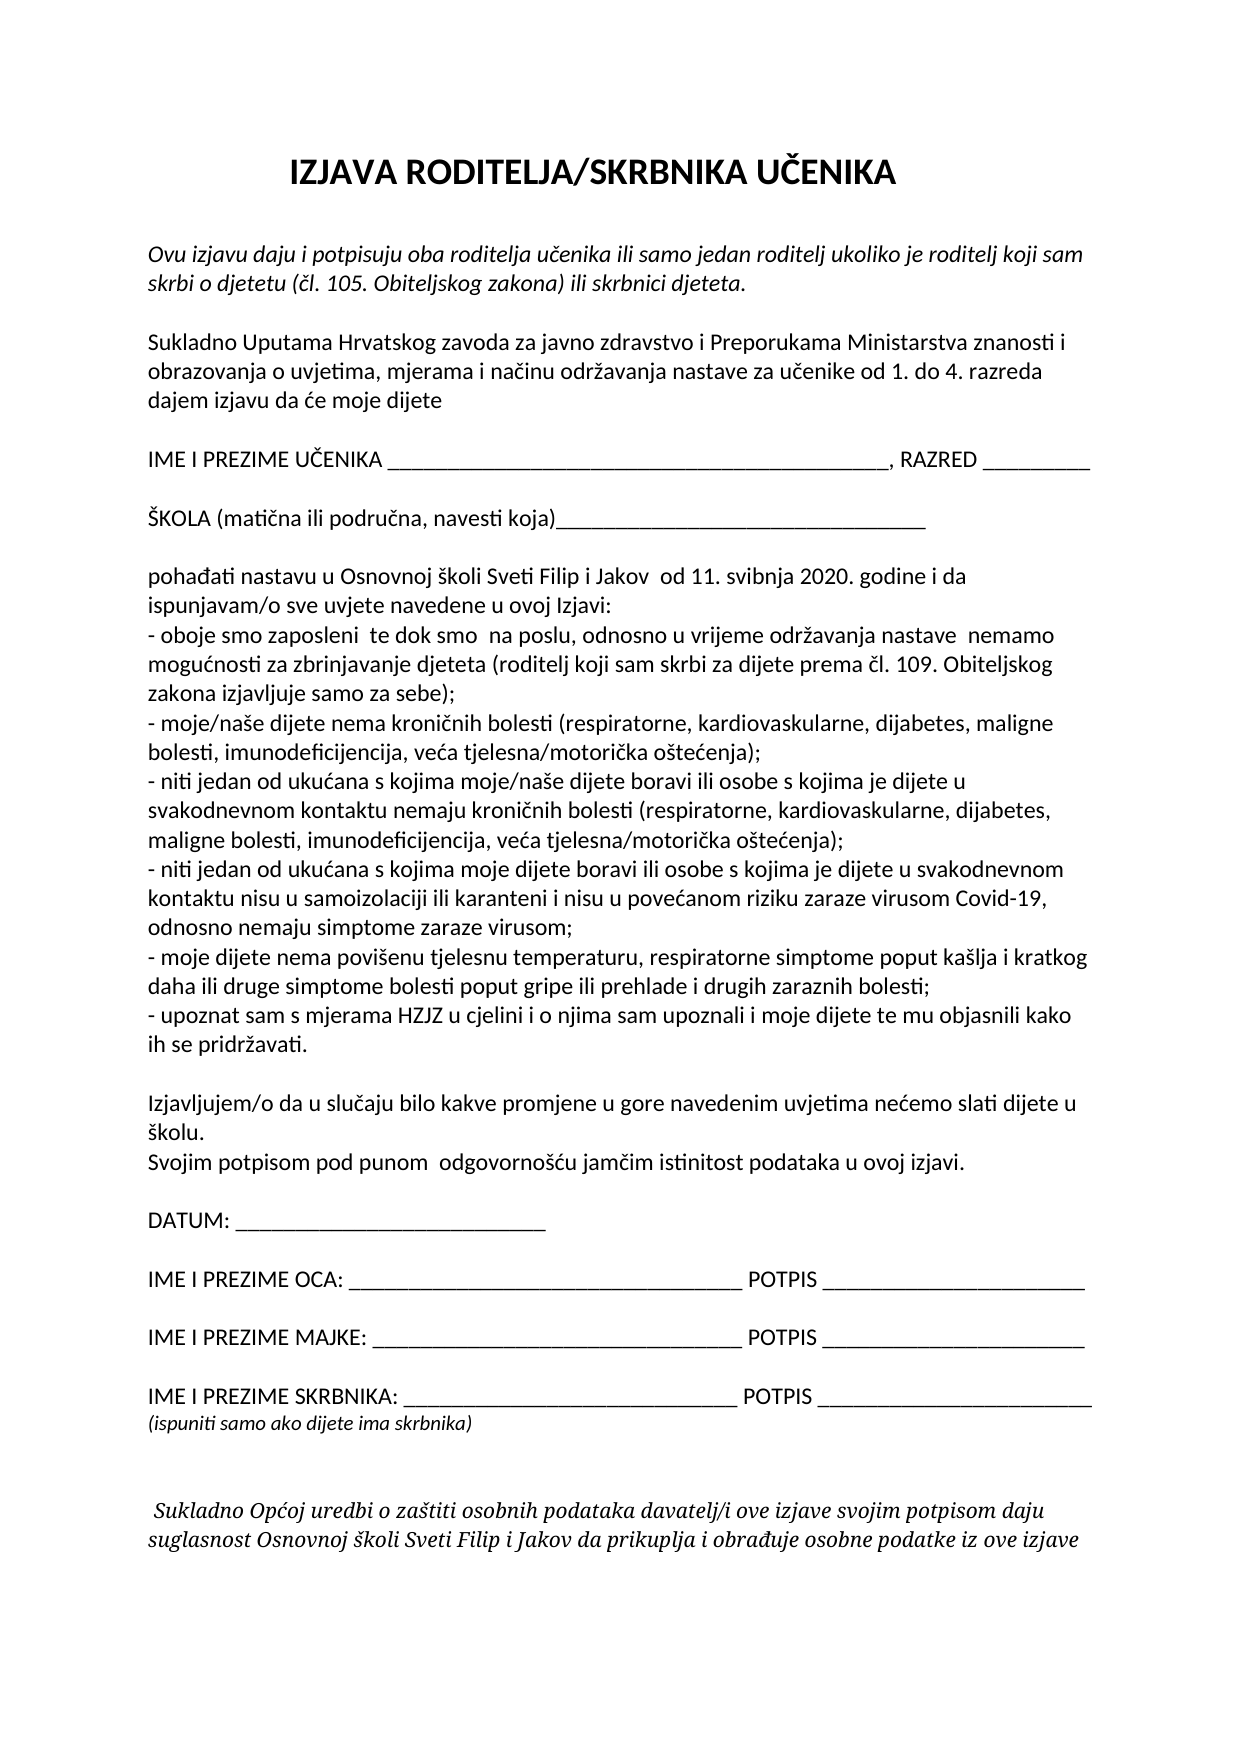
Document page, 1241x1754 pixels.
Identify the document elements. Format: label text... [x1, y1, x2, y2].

text Izjavljujem/o da u slučaju bilo kakve promjene u gore navedenim uvjetima nećemo slati dijete u školu. [148, 1088, 1093, 1147]
text - niti jedan od ukućana s kojima moje dijete boravi ili osobe s kojima je dijete u svakodnevnom kontaktu nisu u samoizolaciji ili karanteni i nisu u povećanom riziku zaraze virusom Covid-19, odnosno nemaju simptome zaraze virusom; [148, 854, 1093, 942]
text IME I PREZIME OCA: _________________________________ POTPIS ______________________ [148, 1264, 1093, 1293]
text - moje/naše dijete nema kroničnih bolesti (respiratorne, kardiovaskularne, dijabetes, maligne bolesti, imunodeficijencija, veća tjelesna/motorička oštećenja); [148, 708, 1093, 766]
text - oboje smo zaposleni te dok smo na poslu, odnosno u vrijeme održavanja nastave nemamo mogućnosti za zbrinjavanje djeteta (roditelj koji sam skrbi za dijete prema čl. 109. Obiteljskog zakona izjavljuje samo za sebe); [148, 620, 1093, 708]
text - niti jedan od ukućana s kojima moje/naše dijete boravi ili osobe s kojima je dijete u svakodnevnom kontaktu nemaju kroničnih bolesti (respiratorne, kardiovaskularne, dijabetes, maligne bolesti, imunodeficijencija, veća tjelesna/motorička oštećenja); [148, 766, 1093, 854]
text - upoznat sam s mjerama HZJZ u cjelini i o njima sam upoznali i moje dijete te mu objasnili kako ih se pridržavati. [148, 1000, 1093, 1059]
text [148, 1497, 1093, 1553]
text IME I PREZIME MAJKE: _______________________________ POTPIS ______________________ [148, 1322, 1093, 1352]
text pohađati nastavu u Osnovnoj školi Sveti Filip i Jakov od 11. svibnja 2020. godine i da ispunjavam/o sve uvjete navedene u ovoj Izjavi: [148, 561, 1093, 620]
text Sukladno Uputama Hrvatskog zavoda za javno zdravstvo i Preporukama Ministarstva znanosti i obrazovanja o uvjetima, mjerama i načinu održavanja nastave za učenike od 1. do 4. razreda dajem izjavu da će moje dijete [148, 327, 1093, 415]
text IZJAVA RODITELJA/SKRBNIKA UČENIKA [148, 148, 1093, 193]
text IME I PREZIME SKRBNIKA: ____________________________ POTPIS _______________________ (ispuniti samo ako dijete ima skrbnika) [148, 1381, 1093, 1436]
text - moje dijete nema povišenu tjelesnu temperaturu, respiratorne simptome poput kašlja i kratkog daha ili druge simptome bolesti poput gripe ili prehlade i drugih zaraznih bolesti; [148, 942, 1093, 1000]
text Ovu izjavu daju i potpisuju oba roditelja učenika ili samo jedan roditelj ukoliko je roditelj koji sam skrbi o djetetu (čl. 105. Obiteljskog zakona) ili skrbnici djeteta. [148, 239, 1093, 298]
text Svojim potpisom pod punom odgovornošću jamčim istinitost podataka u ovoj izjavi. [148, 1147, 1093, 1176]
text DATUM: __________________________ [148, 1205, 1093, 1234]
text IME I PREZIME UČENIKA __________________________________________, RAZRED _________ [148, 444, 1093, 473]
text ŠKOLA (matična ili područna, navesti koja)_______________________________ [148, 503, 1093, 532]
